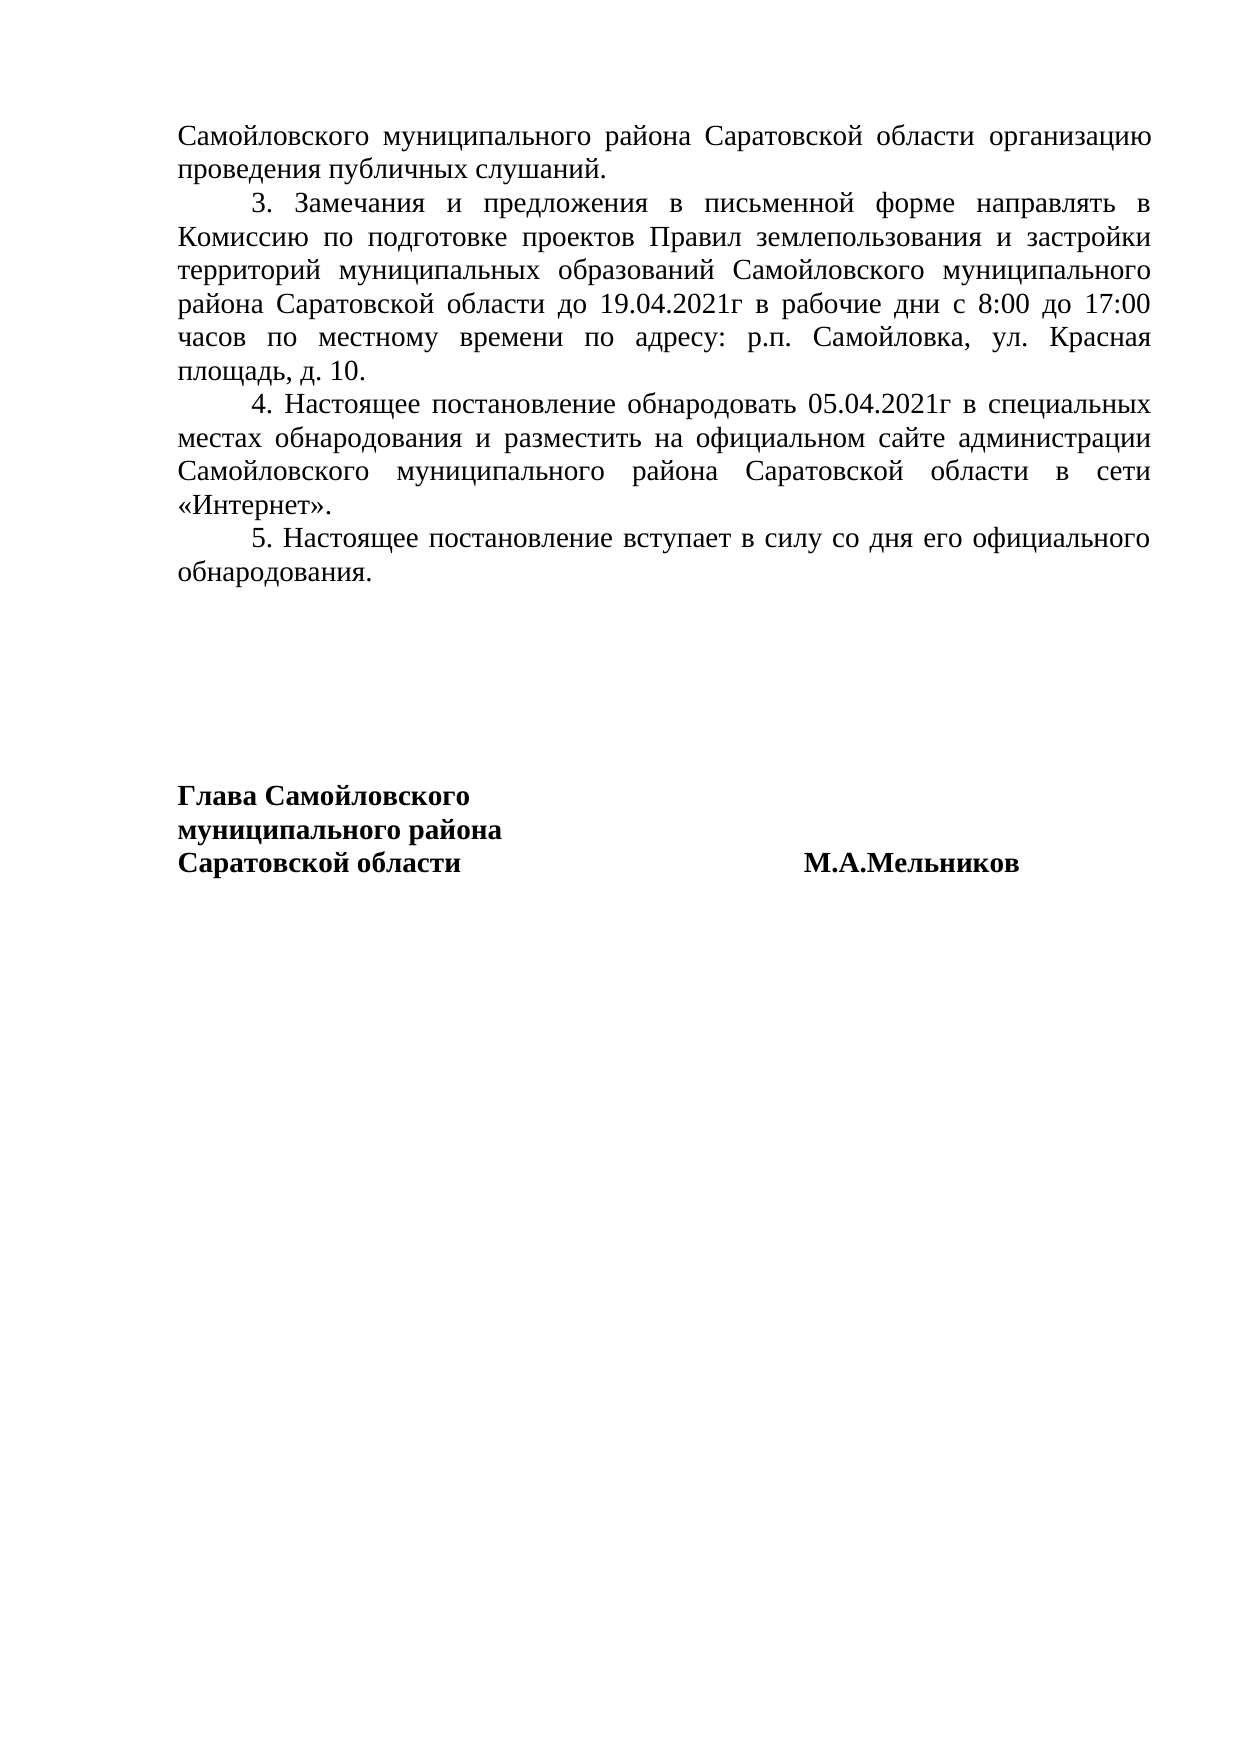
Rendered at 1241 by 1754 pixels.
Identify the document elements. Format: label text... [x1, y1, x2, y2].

text 4. Настоящее постановление обнародовать 05.04.2021г в специальных местах обнародования и разместить на официальном сайте администрации Самойловского муниципального района Саратовской области в сети «Интернет». [177, 386, 1152, 521]
text Саратовской области М.А.Мельников [177, 845, 1152, 879]
text муниципального района [177, 812, 1152, 845]
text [177, 118, 1152, 185]
text Глава Самойловского [177, 778, 1152, 812]
text 3. Замечания и предложения в письменной форме направлять в Комиссию по подготовке проектов Правил землепользования и застройки территорий муниципальных образований Самойловского муниципального района Саратовской области до 19.04.2021г в рабочие дни с 8:00 до 17:00 часов по местному времени по адресу: р.п. Самойловка, ул. Красная площадь, д. 10. [177, 185, 1152, 386]
text 5. Настоящее постановление вступает в силу со дня его официального обнародования. [177, 521, 1152, 588]
